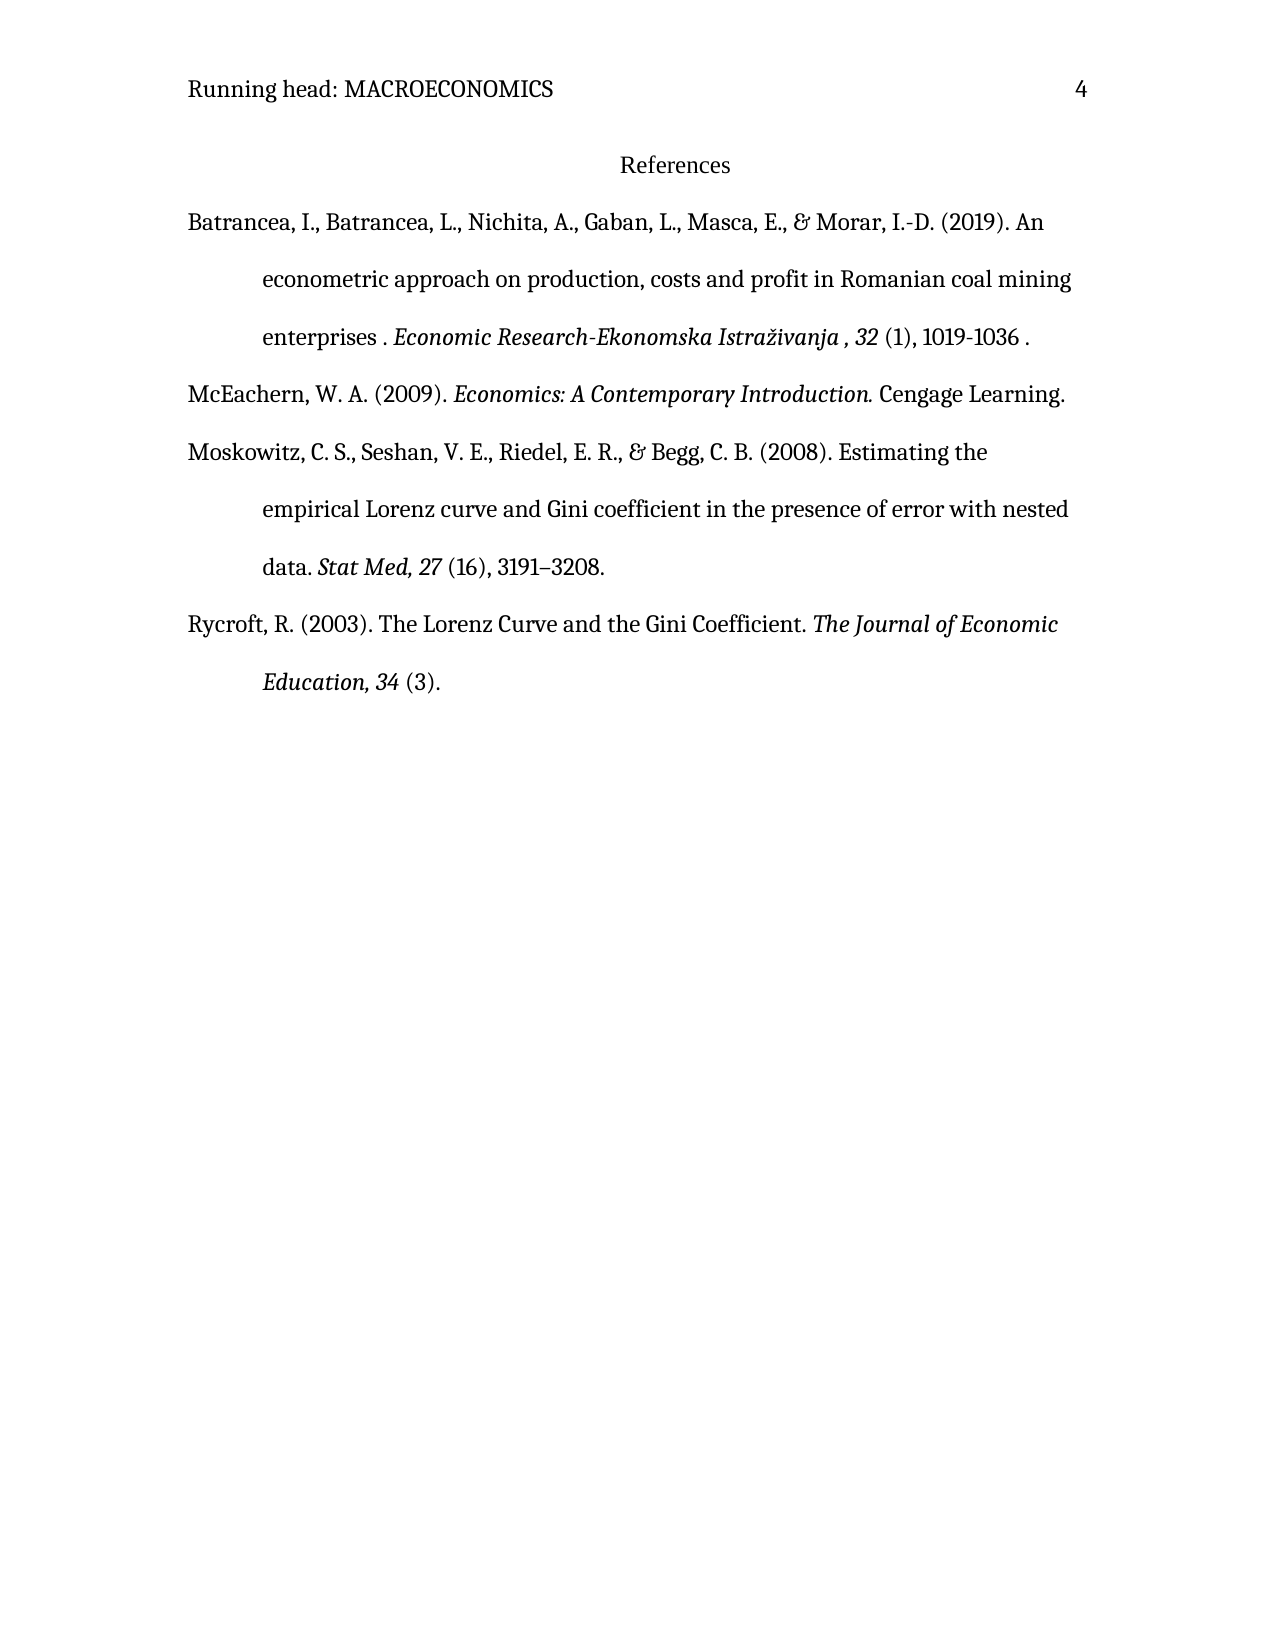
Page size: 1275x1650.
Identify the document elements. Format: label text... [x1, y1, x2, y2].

text References [187, 150, 1087, 179]
